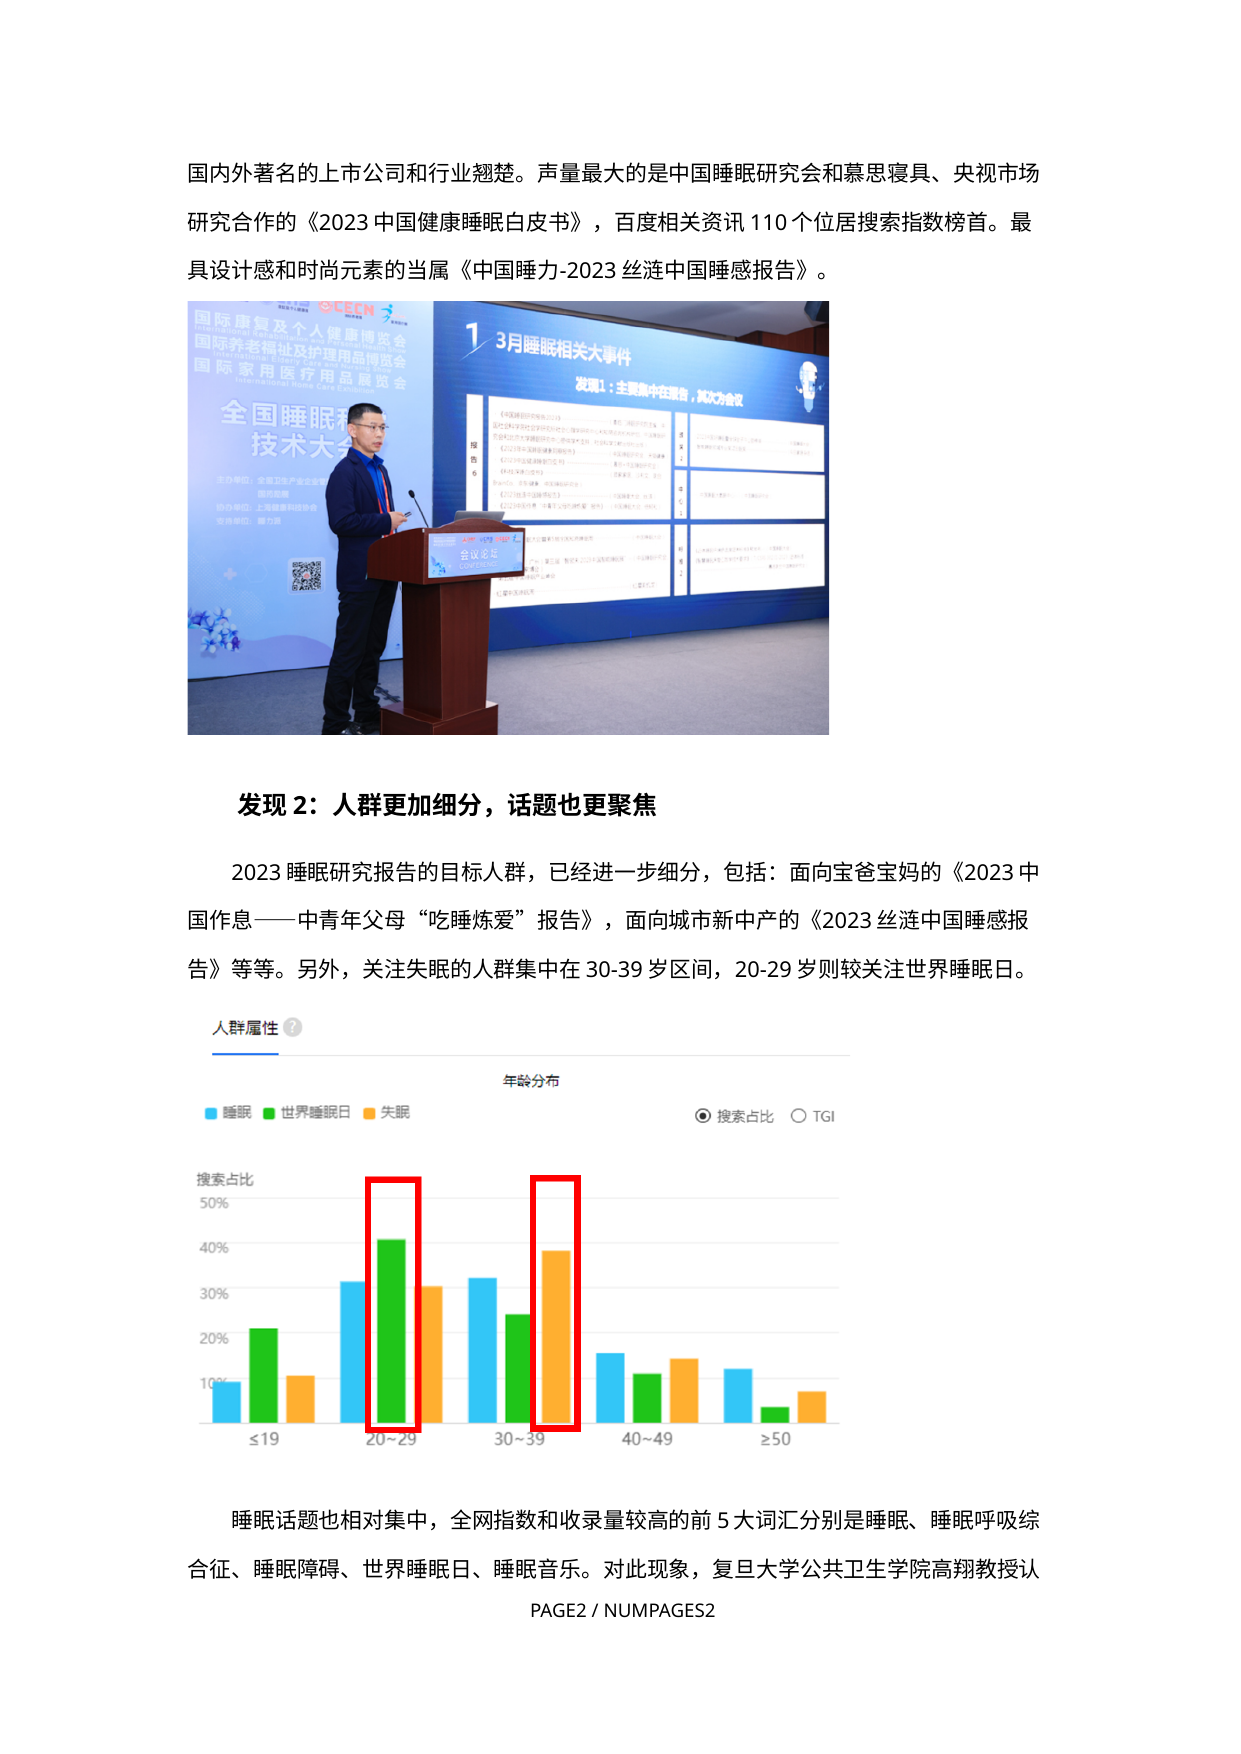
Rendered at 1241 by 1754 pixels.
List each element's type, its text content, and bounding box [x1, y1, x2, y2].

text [187, 1503, 1053, 1584]
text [187, 156, 1053, 286]
picture [187, 301, 830, 735]
text 发现2：人群更加细分，话题也更聚焦 [187, 771, 1053, 836]
picture [187, 1000, 851, 1460]
text 2023睡眠研究报告的目标人群，已经进一步细分，包括：面向宝爸宝妈的《2023中国作息——中青年父母“吃睡炼爱”报告》，面向城市新中产的《2023丝涟中国睡感报告》等等。另外，关注失眠的人群集中在30-39岁区间，20-29岁则较关注世界睡眠日。 [187, 854, 1053, 984]
